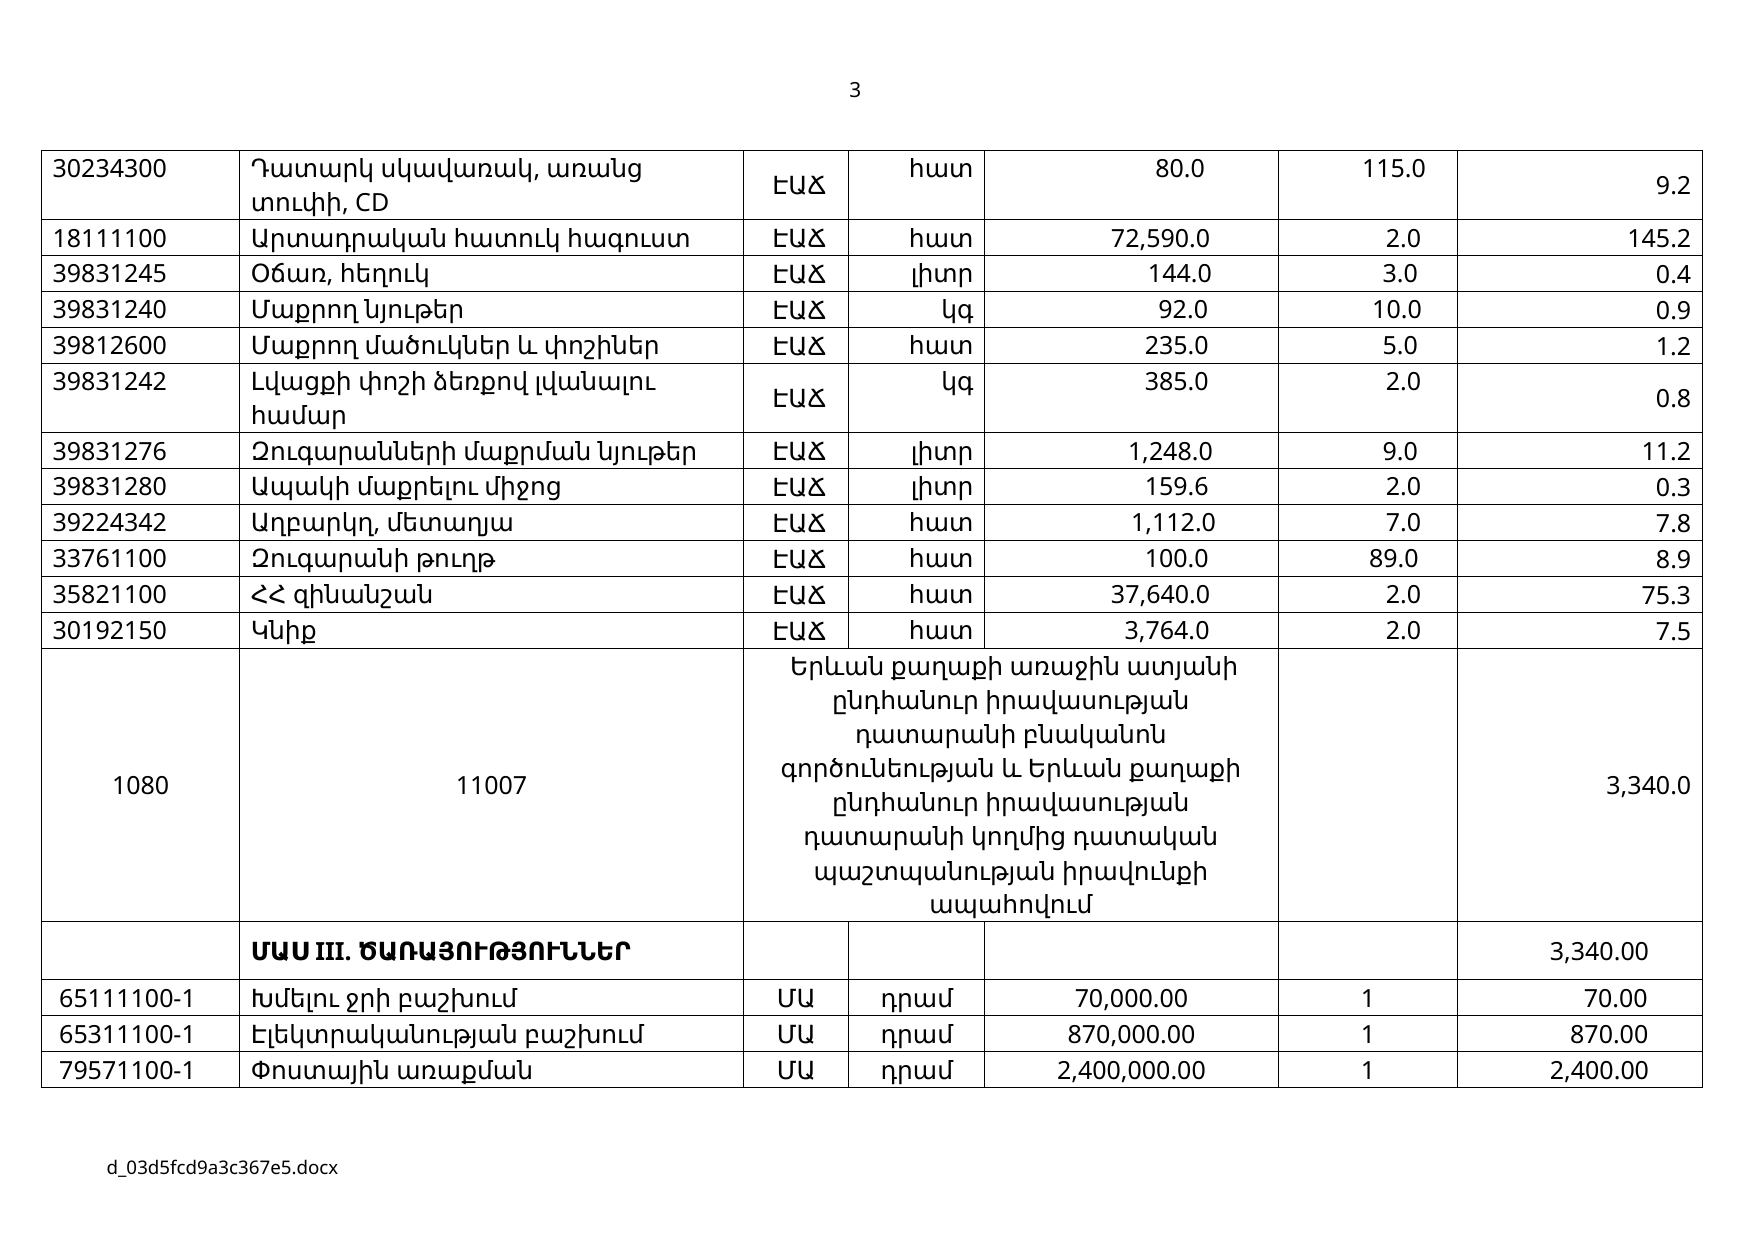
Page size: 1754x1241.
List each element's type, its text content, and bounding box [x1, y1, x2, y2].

table_cell լիտր [849, 256, 984, 291]
table_cell 0.4 [1458, 256, 1702, 291]
table_cell [849, 922, 984, 979]
table_cell լիտր [849, 469, 984, 504]
table_cell Զուգարանների մաքրման նյութեր [240, 433, 743, 468]
table_cell Կնիք [240, 613, 743, 648]
table_cell 30192150 [42, 613, 239, 648]
table_cell հատ [849, 541, 984, 576]
table_cell հատ [849, 220, 984, 255]
table_cell ԷԱՃ [744, 433, 848, 468]
table_cell ՀՀ զինանշան [240, 577, 743, 612]
table_cell Ապակի մաքրելու միջոց [240, 469, 743, 504]
table_cell 2.0 [1279, 364, 1457, 432]
table_cell 3.0 [1279, 256, 1457, 291]
table_cell [42, 922, 239, 979]
table_cell ԷԱՃ [744, 469, 848, 504]
table_cell 9.2 [1458, 151, 1702, 219]
table_cell 70.00 [1458, 980, 1702, 1015]
table_cell Էլեկտրականության բաշխում [240, 1016, 743, 1051]
table_cell 2.0 [1279, 613, 1457, 648]
table_cell 3,340.00 [1458, 922, 1702, 979]
table_cell 1,112.0 [985, 505, 1278, 540]
table_cell 3,340.0 [1458, 649, 1702, 921]
table_cell 7.8 [1458, 505, 1702, 540]
table_cell լիտր [849, 433, 984, 468]
table_cell ԷԱՃ [744, 505, 848, 540]
table_cell Երևան քաղաքի առաջին ատյանի ընդհանուր իրավասության դատարանի բնականոն գործունեության և Երևան քաղաքի ընդհանուր իրավասության դատարանի կողմից դատական պաշտպանության իրավունքի ապահովում [744, 649, 1278, 921]
table_cell 7.0 [1279, 505, 1457, 540]
table_cell կգ [849, 364, 984, 432]
table_cell Մաքրող նյութեր [240, 292, 743, 327]
table_cell ԷԱՃ [744, 577, 848, 612]
table_cell դրամ [849, 1052, 984, 1087]
table_cell հատ [849, 577, 984, 612]
table_cell ԷԱՃ [744, 292, 848, 327]
table_cell [1279, 922, 1457, 979]
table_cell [240, 1052, 743, 1087]
table_cell 115.0 [1279, 151, 1457, 219]
table_cell [744, 922, 848, 979]
table_cell Արտադրական հատուկ հագուստ [240, 220, 743, 255]
table_cell 39831240 [42, 292, 239, 327]
table_cell 144.0 [985, 256, 1278, 291]
table_cell 1 [1279, 1016, 1457, 1051]
table_cell 0.9 [1458, 292, 1702, 327]
table_cell Աղբարկղ, մետաղյա [240, 505, 743, 540]
table_cell Զուգարանի թուղթ [240, 541, 743, 576]
table_cell 39831242 [42, 364, 239, 432]
table_cell 100.0 [985, 541, 1278, 576]
table_cell Օճառ, հեղուկ [240, 256, 743, 291]
table_cell 92.0 [985, 292, 1278, 327]
table_cell 145.2 [1458, 220, 1702, 255]
table_cell 80.0 [985, 151, 1278, 219]
table_cell դրամ [849, 1016, 984, 1051]
table_cell դրամ [849, 980, 984, 1015]
table_cell Խմելու ջրի բաշխում [240, 980, 743, 1015]
table_cell 235.0 [985, 328, 1278, 363]
table_cell ՄԱՍ III. ԾԱՌԱՅՈՒԹՅՈՒՆՆԵՐ [240, 922, 743, 979]
table_cell 0.8 [1458, 364, 1702, 432]
table_cell 30234300 [42, 151, 239, 219]
table_cell 39831276 [42, 433, 239, 468]
table_cell 2.0 [1279, 577, 1457, 612]
table_cell 75.3 [1458, 577, 1702, 612]
table_cell 5.0 [1279, 328, 1457, 363]
table_cell 870.00 [1458, 1016, 1702, 1051]
table_cell ԷԱՃ [744, 151, 848, 219]
table_cell 10.0 [1279, 292, 1457, 327]
table_cell 11007 [240, 649, 743, 921]
table_cell 70,000.00 [985, 980, 1278, 1015]
table_cell 65111100-1 [42, 980, 239, 1015]
table_cell Մաքրող մածուկներ և փոշիներ [240, 328, 743, 363]
table_cell 33761100 [42, 541, 239, 576]
table_cell հատ [849, 613, 984, 648]
table_cell Լվացքի փոշի ձեռքով լվանալու համար [240, 364, 743, 432]
table_cell կգ [849, 292, 984, 327]
table_cell 35821100 [42, 577, 239, 612]
table_cell ՄԱ [744, 1052, 848, 1087]
table_cell 39812600 [42, 328, 239, 363]
table_cell 11.2 [1458, 433, 1702, 468]
table_cell 65311100-1 [42, 1016, 239, 1051]
table_cell 2.0 [1279, 469, 1457, 504]
table_cell 159.6 [985, 469, 1278, 504]
table_cell 2.0 [1279, 220, 1457, 255]
table_cell [1279, 649, 1457, 921]
table_cell ՄԱ [744, 980, 848, 1015]
table_cell ԷԱՃ [744, 220, 848, 255]
table_cell 7.5 [1458, 613, 1702, 648]
table_cell 39224342 [42, 505, 239, 540]
table_cell 2,400.00 [1458, 1052, 1702, 1087]
table_cell 18111100 [42, 220, 239, 255]
table_cell 89.0 [1279, 541, 1457, 576]
table_cell 3,764.0 [985, 613, 1278, 648]
table_cell 1 [1279, 1052, 1457, 1087]
table_cell [985, 922, 1278, 979]
table_cell 870,000.00 [985, 1016, 1278, 1051]
table_cell հատ [849, 505, 984, 540]
table_cell 1 [1279, 980, 1457, 1015]
table_cell 385.0 [985, 364, 1278, 432]
table_cell ԷԱՃ [744, 328, 848, 363]
table_cell ՄԱ [744, 1016, 848, 1051]
table_cell 9.0 [1279, 433, 1457, 468]
table_cell հատ [849, 328, 984, 363]
table_cell 39831245 [42, 256, 239, 291]
table_cell ԷԱՃ [744, 364, 848, 432]
table_cell Դատարկ սկավառակ, առանց տուփի, CD [240, 151, 743, 219]
table_cell 1.2 [1458, 328, 1702, 363]
table_cell ԷԱՃ [744, 613, 848, 648]
table_cell 37,640.0 [985, 577, 1278, 612]
table_cell ԷԱՃ [744, 541, 848, 576]
table_cell 0.3 [1458, 469, 1702, 504]
table_cell 39831280 [42, 469, 239, 504]
table_cell 72,590.0 [985, 220, 1278, 255]
table_cell 8.9 [1458, 541, 1702, 576]
table_cell հատ [849, 151, 984, 219]
table_cell 2,400,000.00 [985, 1052, 1278, 1087]
table_cell 1080 [42, 649, 239, 921]
table_cell 79571100-1 [42, 1052, 239, 1087]
table_cell ԷԱՃ [744, 256, 848, 291]
table_cell 1,248.0 [985, 433, 1278, 468]
